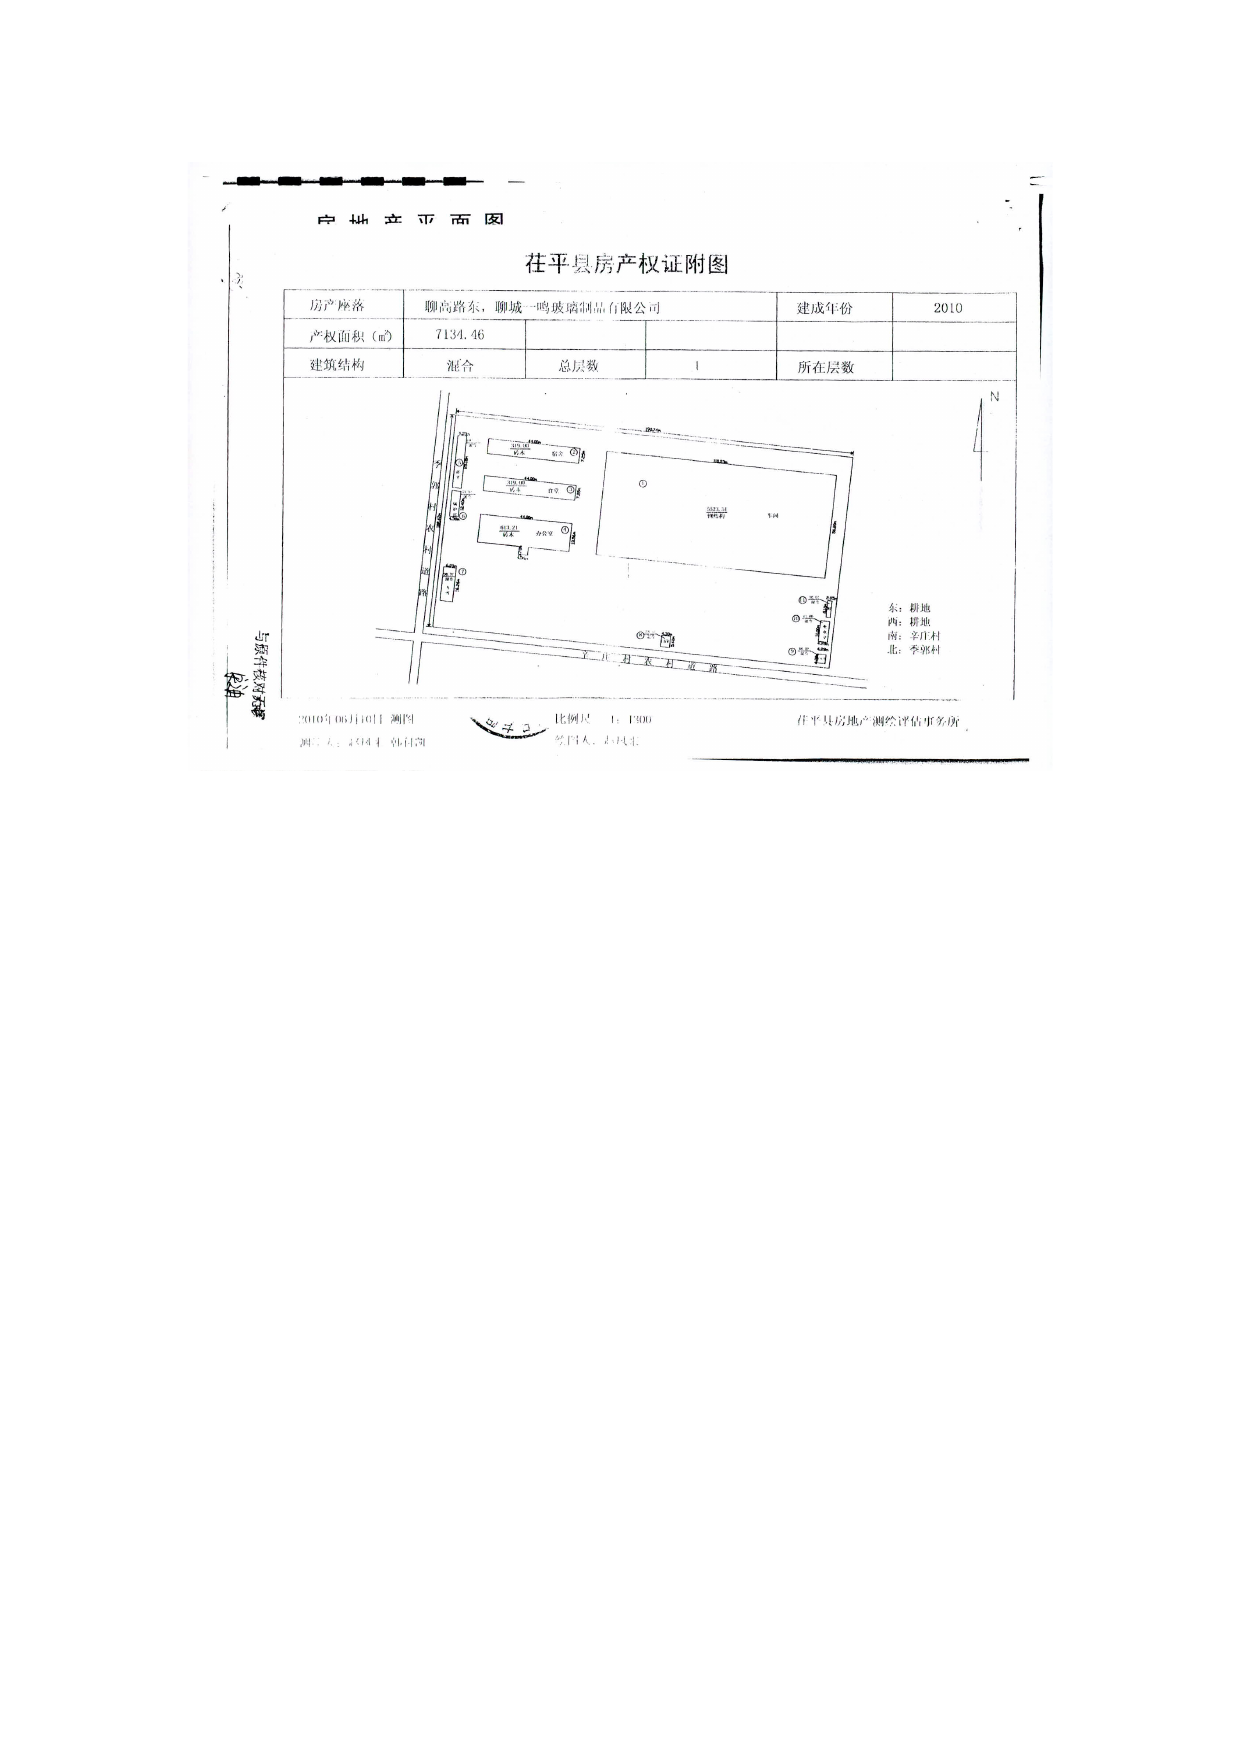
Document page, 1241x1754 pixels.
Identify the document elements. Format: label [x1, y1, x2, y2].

picture [187, 162, 1053, 771]
